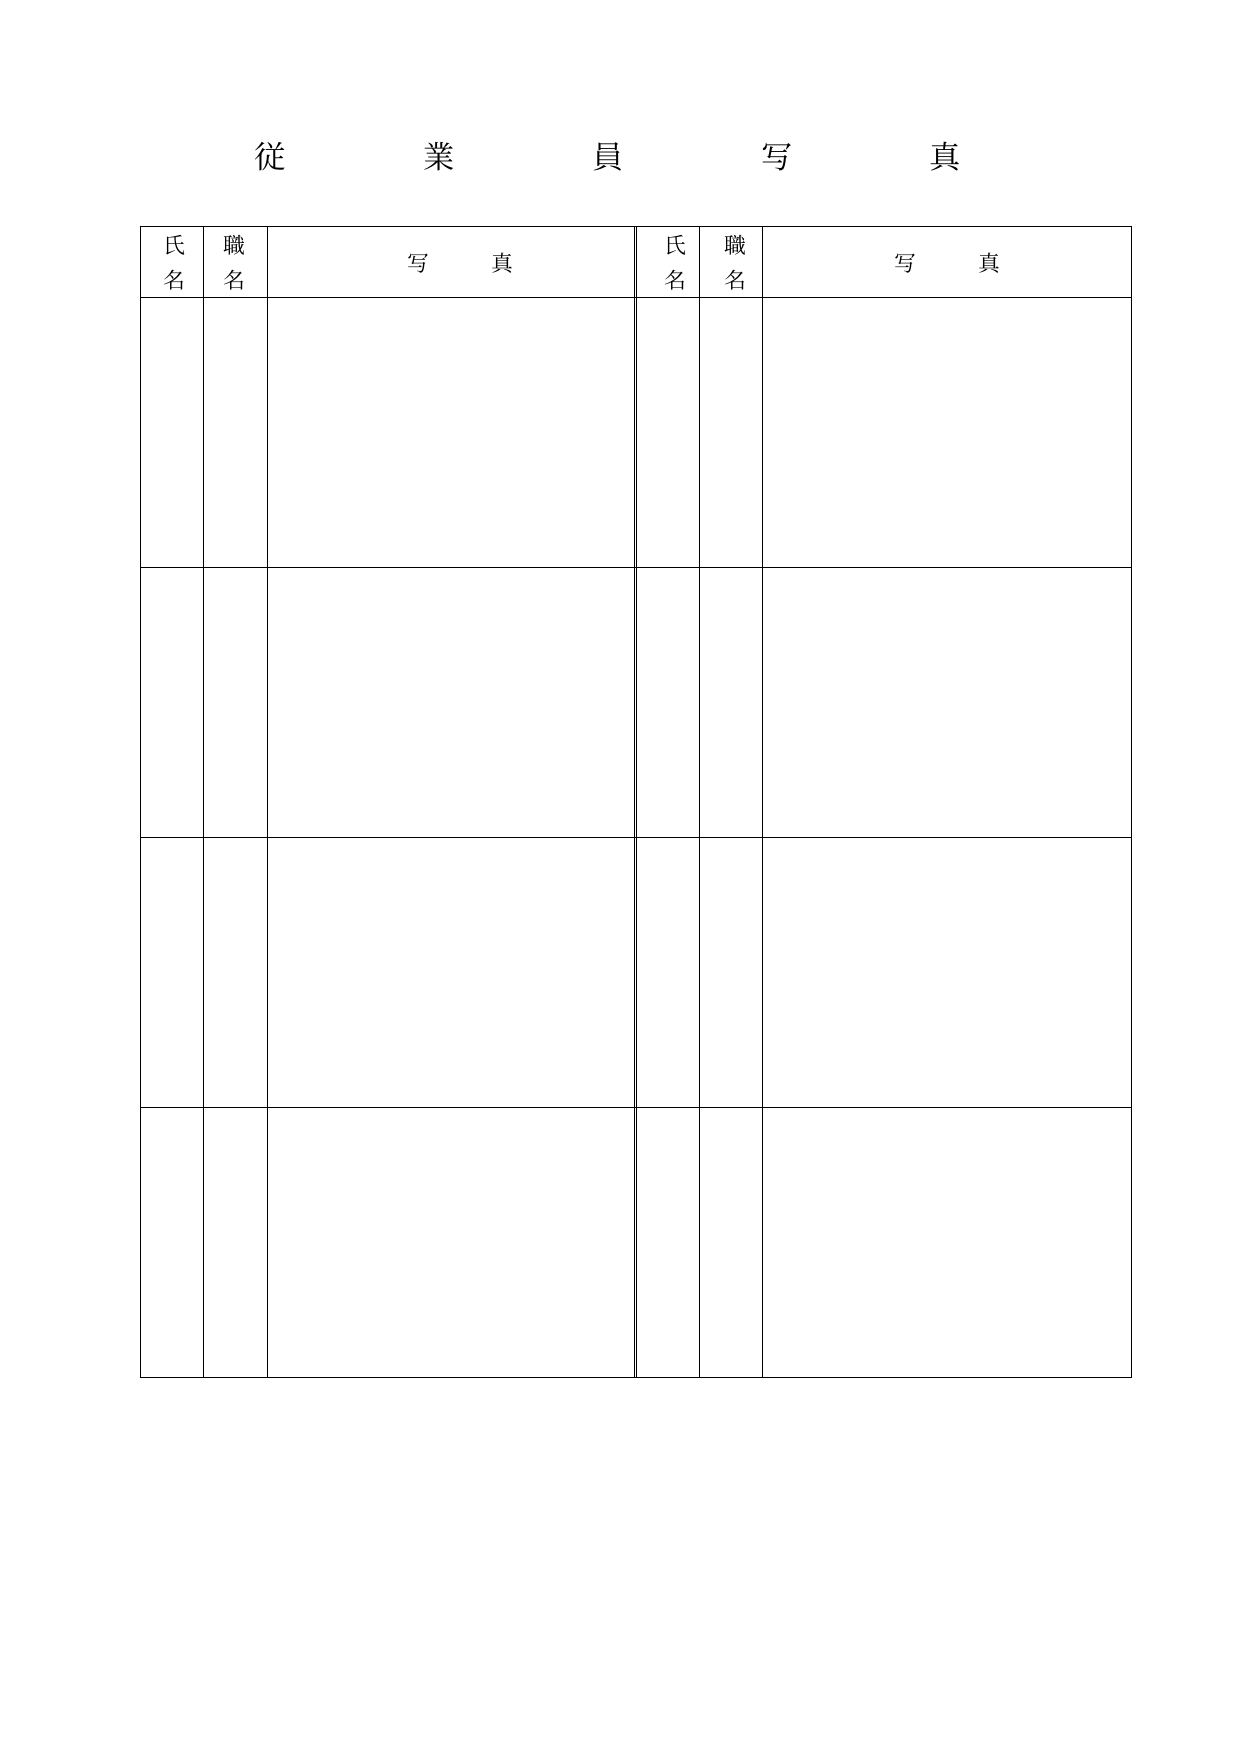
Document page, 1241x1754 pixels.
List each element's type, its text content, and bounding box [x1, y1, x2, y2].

table_cell [637, 568, 699, 837]
table_cell [204, 1108, 267, 1377]
table_header 写 真 [763, 227, 1131, 297]
table_cell [268, 838, 634, 1107]
table_cell [268, 298, 634, 567]
table_cell [268, 568, 634, 837]
table_cell [141, 568, 203, 837]
table_cell [141, 838, 203, 1107]
table_cell [700, 838, 762, 1107]
table_cell [141, 1108, 203, 1377]
table_cell [204, 568, 267, 837]
table_header 氏名 [141, 227, 203, 297]
text 従 業 員 写 真 [128, 120, 1112, 190]
table_cell [204, 838, 267, 1107]
table_cell [141, 298, 203, 567]
table_header 職名 [700, 227, 762, 297]
table_cell [637, 1108, 699, 1377]
table_cell [700, 1108, 762, 1377]
table_cell [763, 838, 1131, 1107]
table_cell [700, 568, 762, 837]
table_cell [763, 568, 1131, 837]
table_header 氏名 [637, 227, 699, 297]
table_cell [700, 298, 762, 567]
table_cell [637, 838, 699, 1107]
table_header 写 真 [268, 227, 634, 297]
table_cell [204, 298, 267, 567]
table_cell [763, 298, 1131, 567]
table_header 職名 [204, 227, 267, 297]
table_cell [637, 298, 699, 567]
table_cell [763, 1108, 1131, 1377]
table_cell [268, 1108, 634, 1377]
